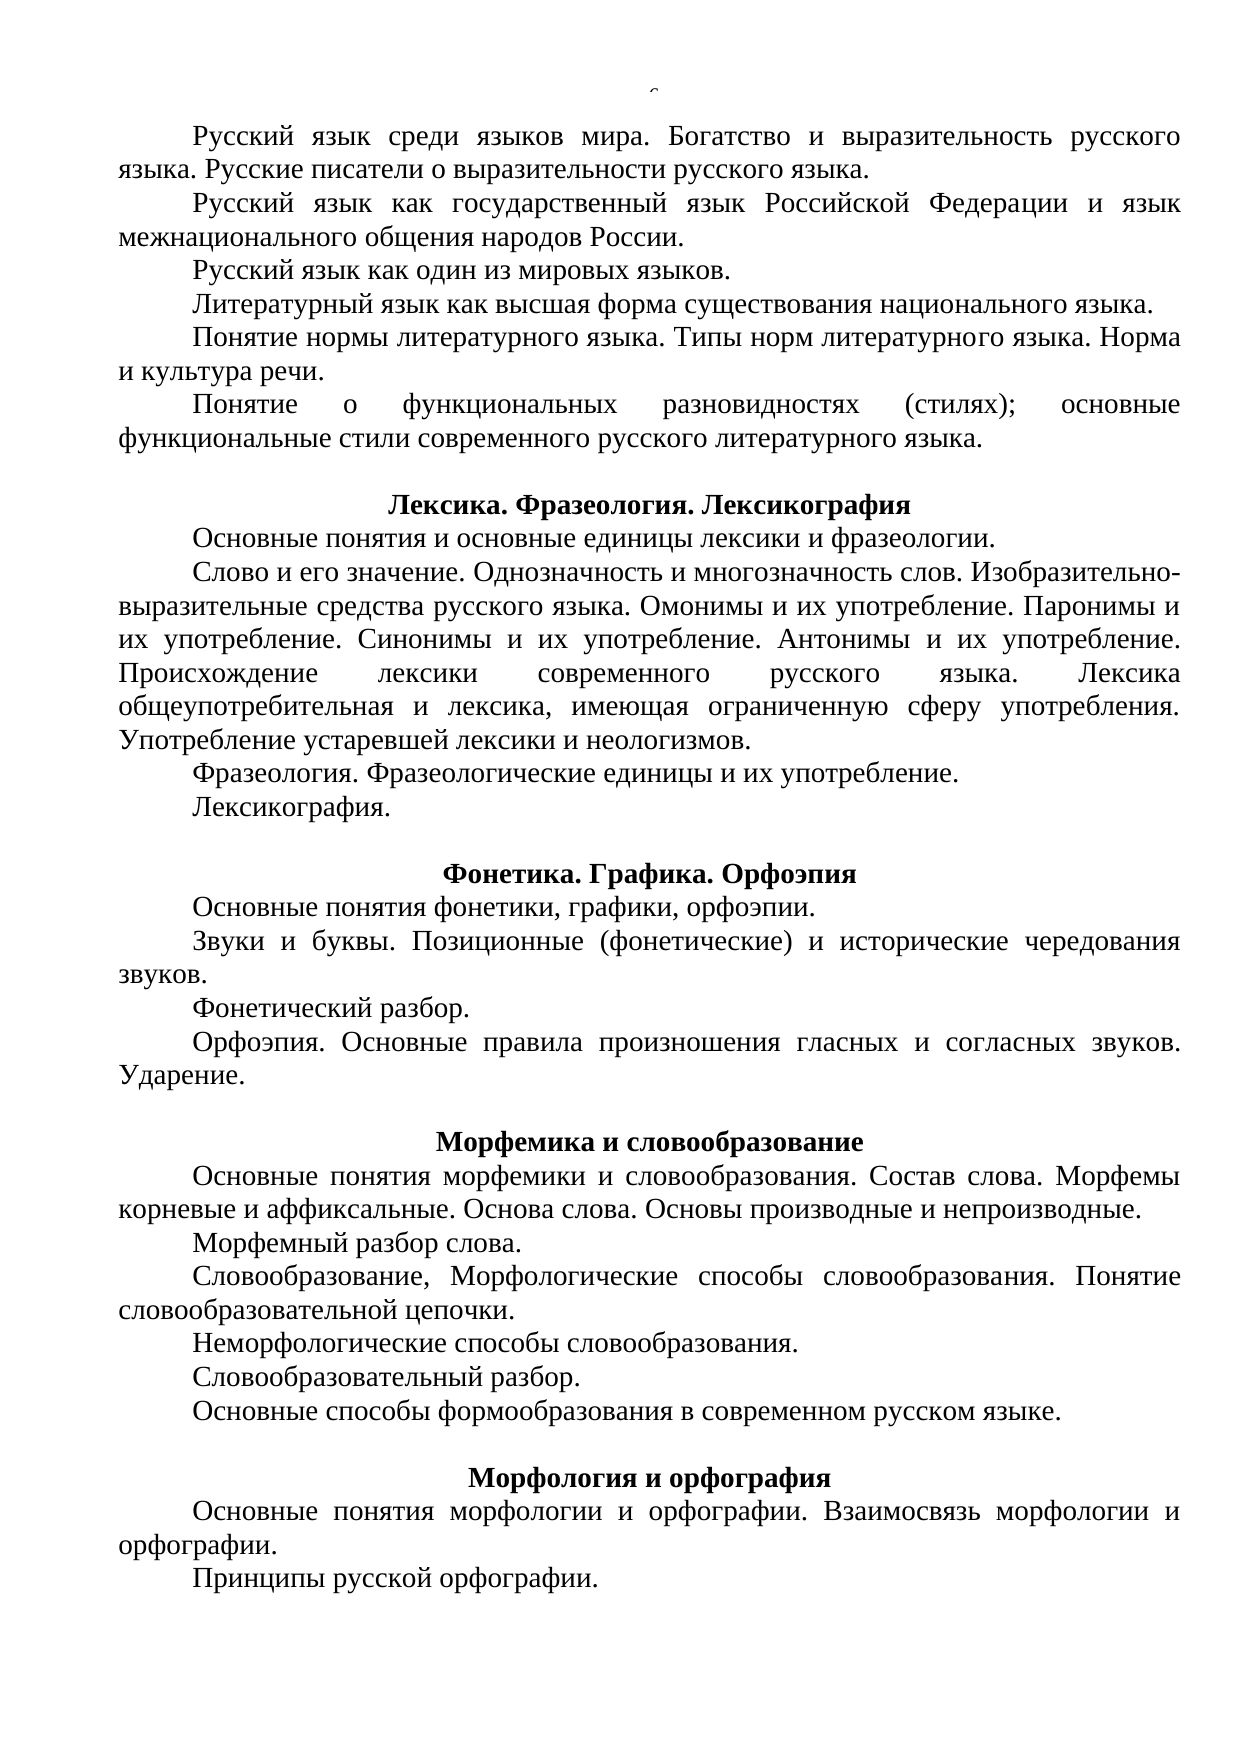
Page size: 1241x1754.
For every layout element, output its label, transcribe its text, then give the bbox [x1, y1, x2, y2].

text Принципы русской орфографии. [118, 1560, 1181, 1594]
text Словообразовательный разбор. [118, 1359, 1181, 1393]
text Основные понятия и основные единицы лексики и фразеологии. [118, 521, 1181, 554]
text Русский язык среди языков мира. Богатство и выразительность русского языка. Русские писатели о выразительности русского языка. [118, 118, 1181, 185]
text Основные понятия морфемики и словообразования. Состав слова. Морфемы корневые и аффиксальные. Основа слова. Основы производные и непроизводные. [118, 1158, 1181, 1225]
text Слово и его значение. Однозначность и многозначность слов. Изобразительно-выразительные средства русского языка. Омонимы и их употребление. Паронимы и их употребление. Синонимы и их употребление. Антонимы и их употребление. Происхождение лексики современного русского языка. Лексика общеупотребительная и лексика, имеющая ограниченную сферу употребления. Употребление устаревшей лексики и неологизмов. [118, 554, 1181, 755]
text Звуки и буквы. Позиционные (фонетические) и исторические чередования звуков. [118, 923, 1181, 990]
text Русский язык как один из мировых языков. [118, 252, 1181, 286]
text Орфоэпия. Основные правила произношения гласных и согласных звуков. Ударение. [118, 1024, 1181, 1091]
text Фонетический разбор. [118, 990, 1181, 1024]
text Морфология и орфография [118, 1460, 1181, 1493]
text Лексика. Фразеология. Лексикография [118, 487, 1181, 521]
text Морфемика и словообразование [118, 1124, 1181, 1158]
text Морфемный разбор слова. [118, 1225, 1181, 1258]
text Фонетика. Графика. Орфоэпия [118, 856, 1181, 889]
text Основные способы формообразования в современном русском языке. [118, 1393, 1181, 1426]
text Лексикография. [118, 789, 1181, 822]
text Неморфологические способы словообразования. [118, 1326, 1181, 1359]
text Фразеология. Фразеологические единицы и их употребление. [118, 755, 1181, 789]
text Русский язык как государственный язык Российской Федерации и язык межнационального общения народов России. [118, 185, 1181, 252]
text Литературный язык как высшая форма существования национального языка. [118, 286, 1181, 319]
text Основные понятия фонетики, графики, орфоэпии. [118, 889, 1181, 923]
text Словообразование, Морфологические способы словообразования. Понятие словообразовательной цепочки. [118, 1258, 1181, 1326]
text Понятие нормы литературного языка. Типы норм литературного языка. Норма и культура речи. [118, 319, 1181, 386]
text Основные понятия морфологии и орфографии. Взаимосвязь морфологии и орфографии. [118, 1493, 1181, 1560]
text Понятие о функциональных разновидностях (стилях); основные функциональные стили современного русского литературного языка. [118, 386, 1181, 453]
